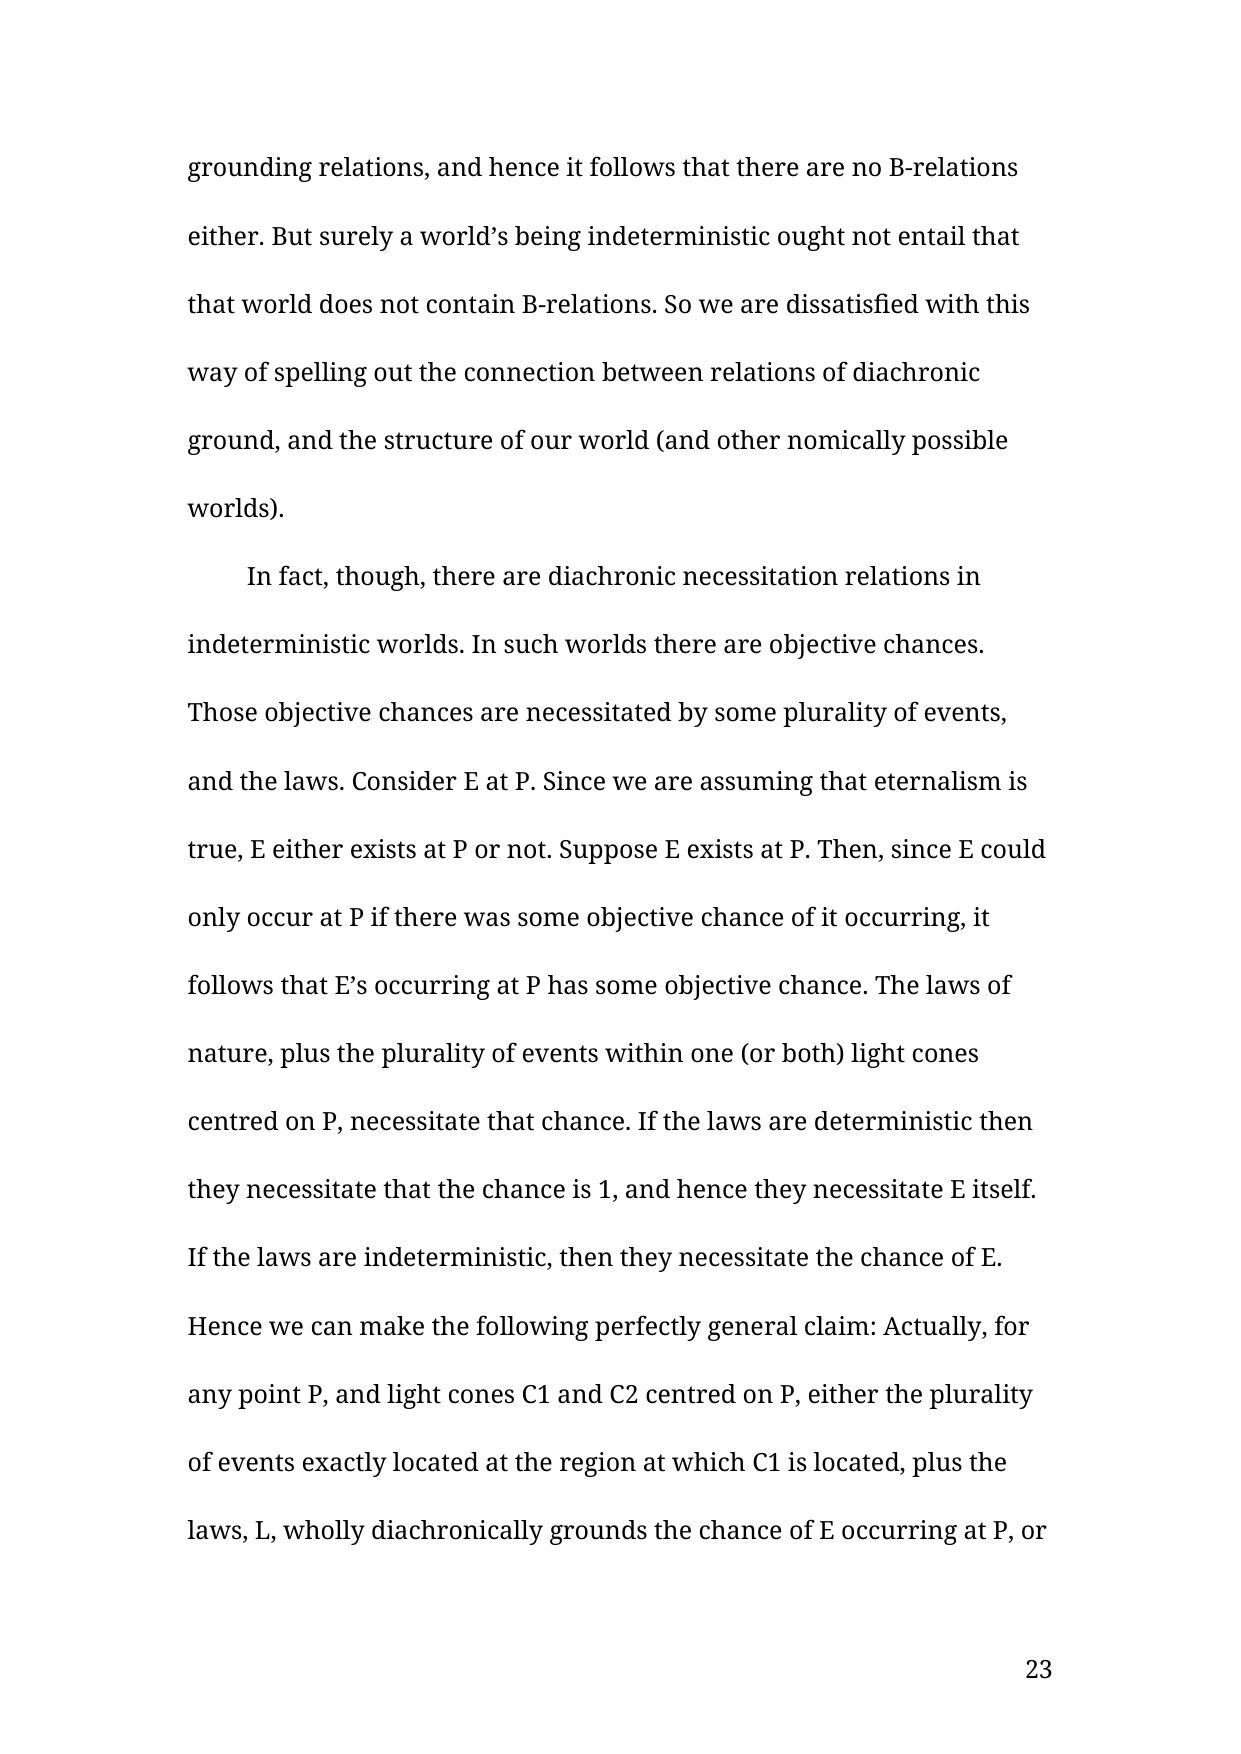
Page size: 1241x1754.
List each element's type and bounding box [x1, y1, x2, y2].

text [187, 150, 1053, 525]
text [187, 559, 1053, 1547]
